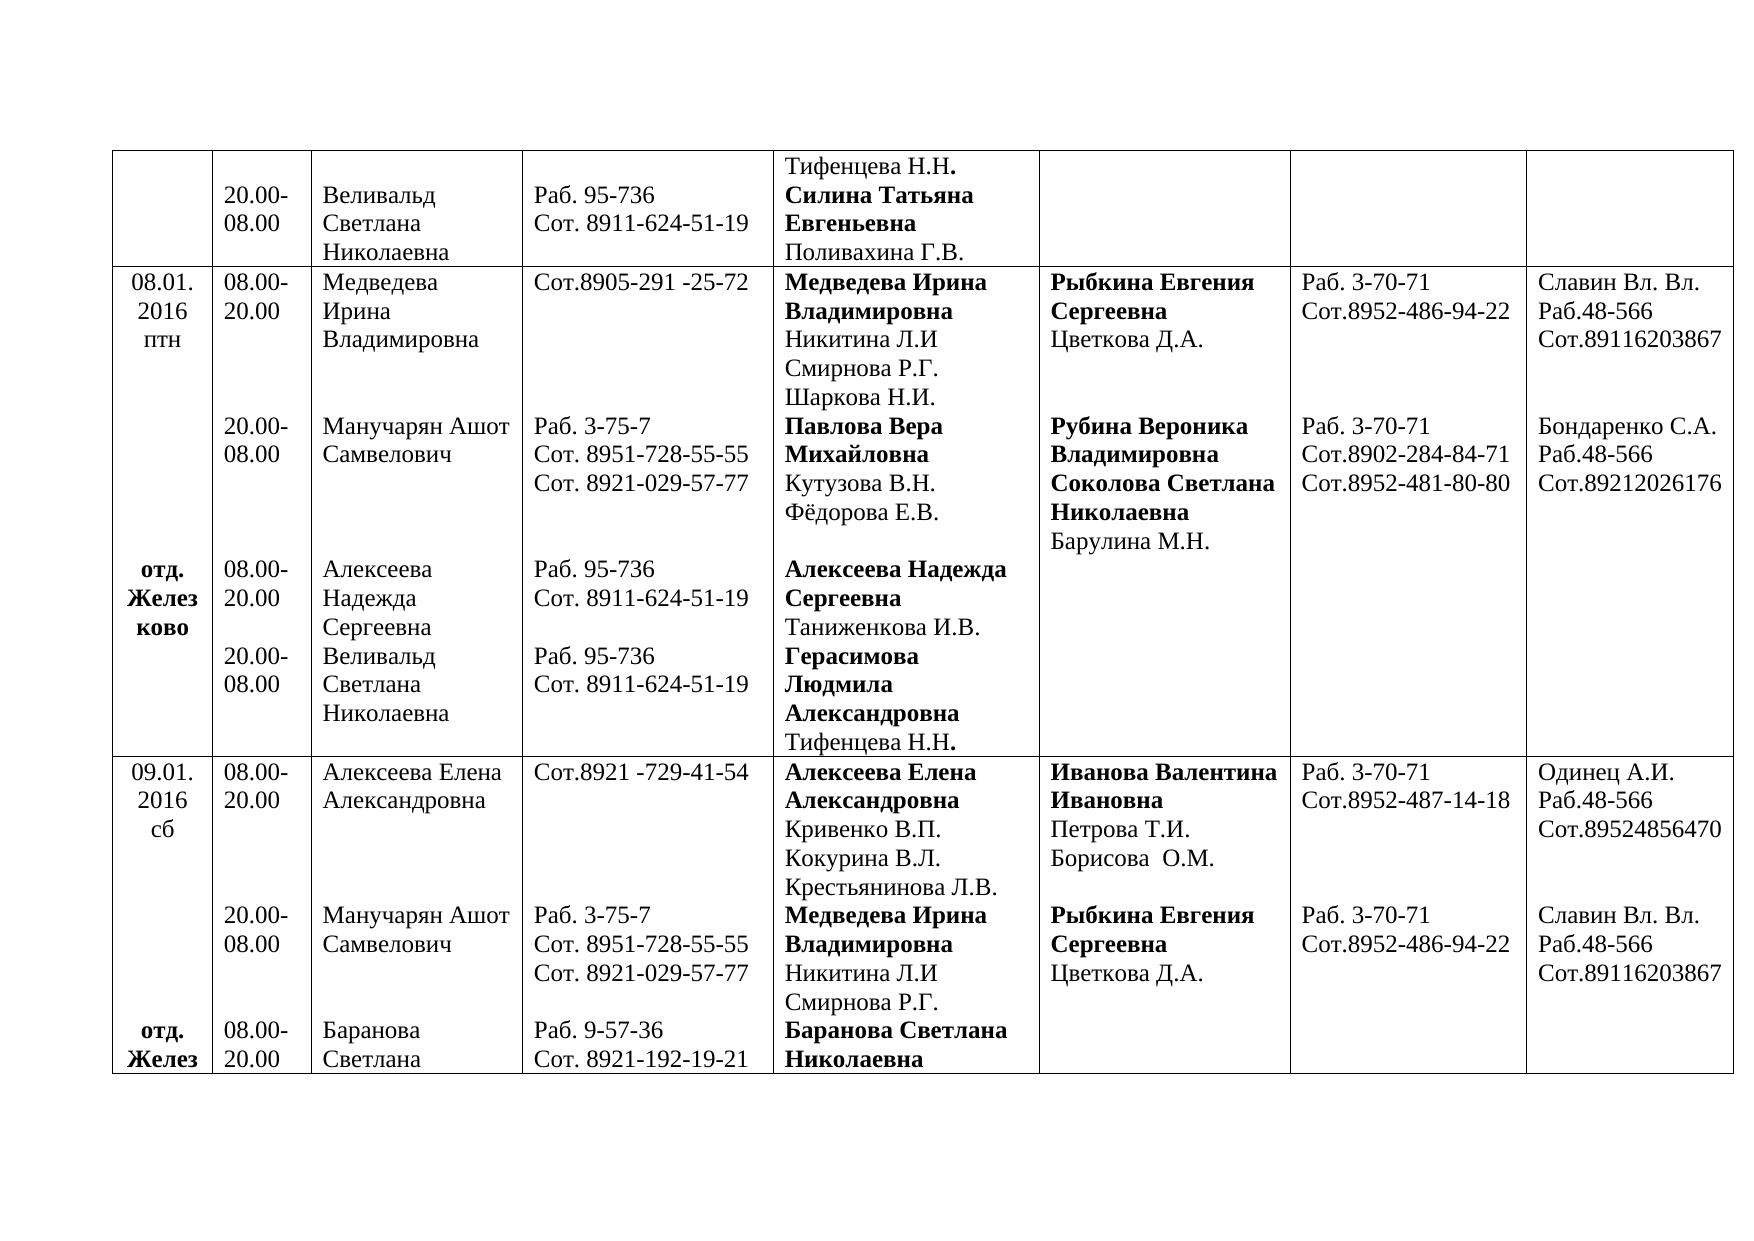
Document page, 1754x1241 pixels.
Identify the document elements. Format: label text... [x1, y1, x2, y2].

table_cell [113, 757, 212, 1073]
table_cell Рыбкина Евгения Сергеевна Цветкова Д.А. Рубина Вероника Владимировна Соколова Светлана Николаевна Барулина М.Н. [1040, 267, 1290, 756]
table_cell Сот.8905-291 -25-72 Раб. 3-75-7 Сот. 8951-728-55-55 Сот. 8921-029-57-77 Раб. 95-736 Сот. 8911-624-51-19 Раб. 95-736 Сот. 8911-624-51-19 [523, 267, 773, 756]
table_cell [1291, 151, 1526, 266]
table_cell 08.01. 2016 птн отд. Желез ково [113, 267, 212, 756]
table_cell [1527, 757, 1733, 1073]
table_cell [113, 151, 212, 266]
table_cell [1527, 151, 1733, 266]
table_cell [1040, 757, 1290, 1073]
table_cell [213, 757, 311, 1073]
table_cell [213, 151, 311, 266]
table_cell Славин Вл. Вл. Раб.48-566 Сот.89116203867 Бондаренко С.А. Раб.48-566 Сот.89212026176 [1527, 267, 1733, 756]
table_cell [774, 757, 1039, 1073]
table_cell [523, 757, 773, 1073]
table_cell Раб. 3-70-71 Сот.8952-486-94-22 Раб. 3-70-71 Сот.8902-284-84-71 Сот.8952-481-80-80 [1291, 267, 1526, 756]
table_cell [312, 757, 522, 1073]
table_cell 08.00- 20.00 20.00- 08.00 08.00- 20.00 20.00- 08.00 [213, 267, 311, 756]
table_cell Медведева Ирина Владимировна Манучарян Ашот Самвелович Алексеева Надежда Сергеевна Веливальд Светлана Николаевна [312, 267, 522, 756]
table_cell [1040, 151, 1290, 266]
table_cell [312, 151, 522, 266]
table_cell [523, 151, 773, 266]
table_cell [1291, 757, 1526, 1073]
table_cell Медведева Ирина Владимировна Никитина Л.И Смирнова Р.Г. Шаркова Н.И. Павлова Вера Михайловна Кутузова В.Н. Фёдорова Е.В. Алексеева Надежда Сергеевна Таниженкова И.В. Герасимова Людмила Александровна Тифенцева Н.Н. [774, 267, 1039, 756]
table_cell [774, 151, 1039, 266]
